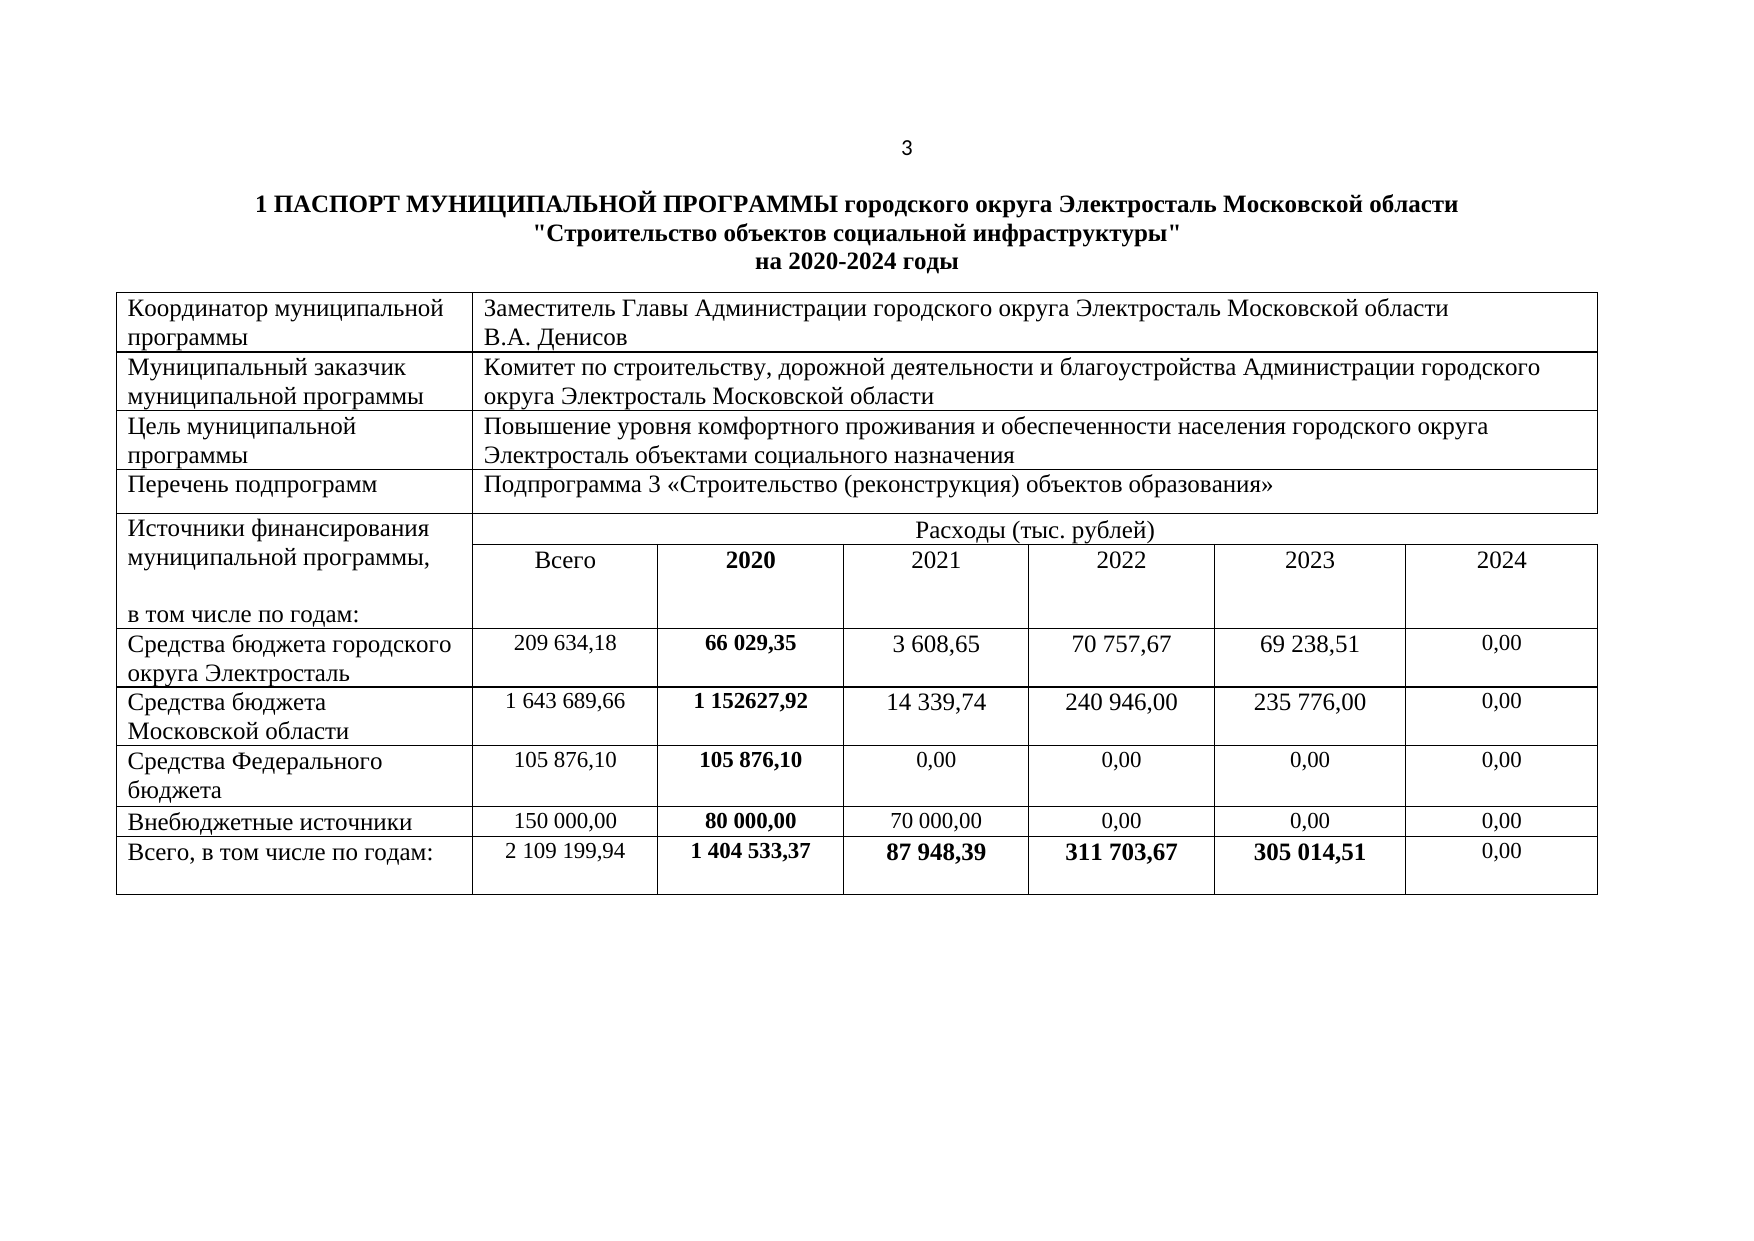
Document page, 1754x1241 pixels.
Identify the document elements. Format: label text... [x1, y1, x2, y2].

table_cell 0,00 [1406, 807, 1597, 836]
table_cell 0,00 [1406, 629, 1597, 686]
table_cell 209 634,18 [473, 629, 657, 686]
table_cell 2023 [1215, 545, 1405, 628]
table_cell 0,00 [1406, 746, 1597, 806]
table_cell 305 014,51 [1215, 837, 1405, 893]
table_cell 0,00 [1215, 807, 1405, 836]
table_cell 150 000,00 [473, 807, 657, 836]
table_cell 0,00 [1029, 807, 1214, 836]
table_cell 0,00 [1029, 746, 1214, 806]
table_cell 2022 [1029, 545, 1214, 628]
table_cell 1 643 689,66 [473, 688, 657, 745]
table_cell Средства бюджета городского округа Электросталь [117, 629, 472, 686]
table_cell 66 029,35 [658, 629, 843, 686]
table_header 1 ПАСПОРТ МУНИЦИПАЛЬНОЙ ПРОГРАММЫ городского округа Электросталь Московской области "Строительство объектов социальной инфраструктуры" на 2020-2024 годы [116, 189, 1597, 292]
table_cell 240 946,00 [1029, 688, 1214, 745]
table_cell Муниципальный заказчик муниципальной программы [117, 353, 472, 410]
table_cell 87 948,39 [844, 837, 1028, 893]
table_cell 2024 [1406, 545, 1597, 628]
table_cell Всего [473, 545, 657, 628]
table_cell 80 000,00 [658, 807, 843, 836]
table_cell Расходы (тыс. рублей) [473, 514, 1597, 544]
table_cell Заместитель Главы Администрации городского округа Электросталь Московской области В.А. Денисов [473, 293, 1597, 351]
table_cell 70 757,67 [1029, 629, 1214, 686]
table_cell Повышение уровня комфортного проживания и обеспеченности населения городского округа Электросталь объектами социального назначения [473, 411, 1597, 468]
table_cell Средства Федерального бюджета [117, 746, 472, 806]
table_cell 3 608,65 [844, 629, 1028, 686]
table_cell 105 876,10 [658, 746, 843, 806]
table_cell Источники финансирования муниципальной программы, в том числе по годам: [117, 514, 472, 628]
table_cell 0,00 [1215, 746, 1405, 806]
table_cell 235 776,00 [1215, 688, 1405, 745]
table_cell Координатор муниципальной программы [117, 293, 472, 351]
table_cell Цель муниципальной программы [117, 411, 472, 468]
table_cell 0,00 [1406, 837, 1597, 893]
table_cell 311 703,67 [1029, 837, 1214, 893]
table_cell 70 000,00 [844, 807, 1028, 836]
table_cell Комитет по строительству, дорожной деятельности и благоустройства Администрации городского округа Электросталь Московской области [473, 353, 1597, 410]
table_cell 2021 [844, 545, 1028, 628]
table_cell 2 109 199,94 [473, 837, 657, 893]
table_cell 69 238,51 [1215, 629, 1405, 686]
table_cell Подпрограмма 3 «Строительство (реконструкция) объектов образования» [473, 470, 1597, 512]
table_cell 1 404 533,37 [658, 837, 843, 893]
table_cell Средства бюджета Московской области [117, 688, 472, 745]
table_cell 2020 [658, 545, 843, 628]
table_cell 0,00 [1406, 688, 1597, 745]
table_cell Перечень подпрограмм [117, 470, 472, 512]
table_cell Внебюджетные источники [117, 807, 472, 836]
table_cell 0,00 [844, 746, 1028, 806]
table_cell Всего, в том числе по годам: [117, 837, 472, 893]
table_cell 105 876,10 [473, 746, 657, 806]
table_cell 14 339,74 [844, 688, 1028, 745]
table_cell 1 152627,92 [658, 688, 843, 745]
